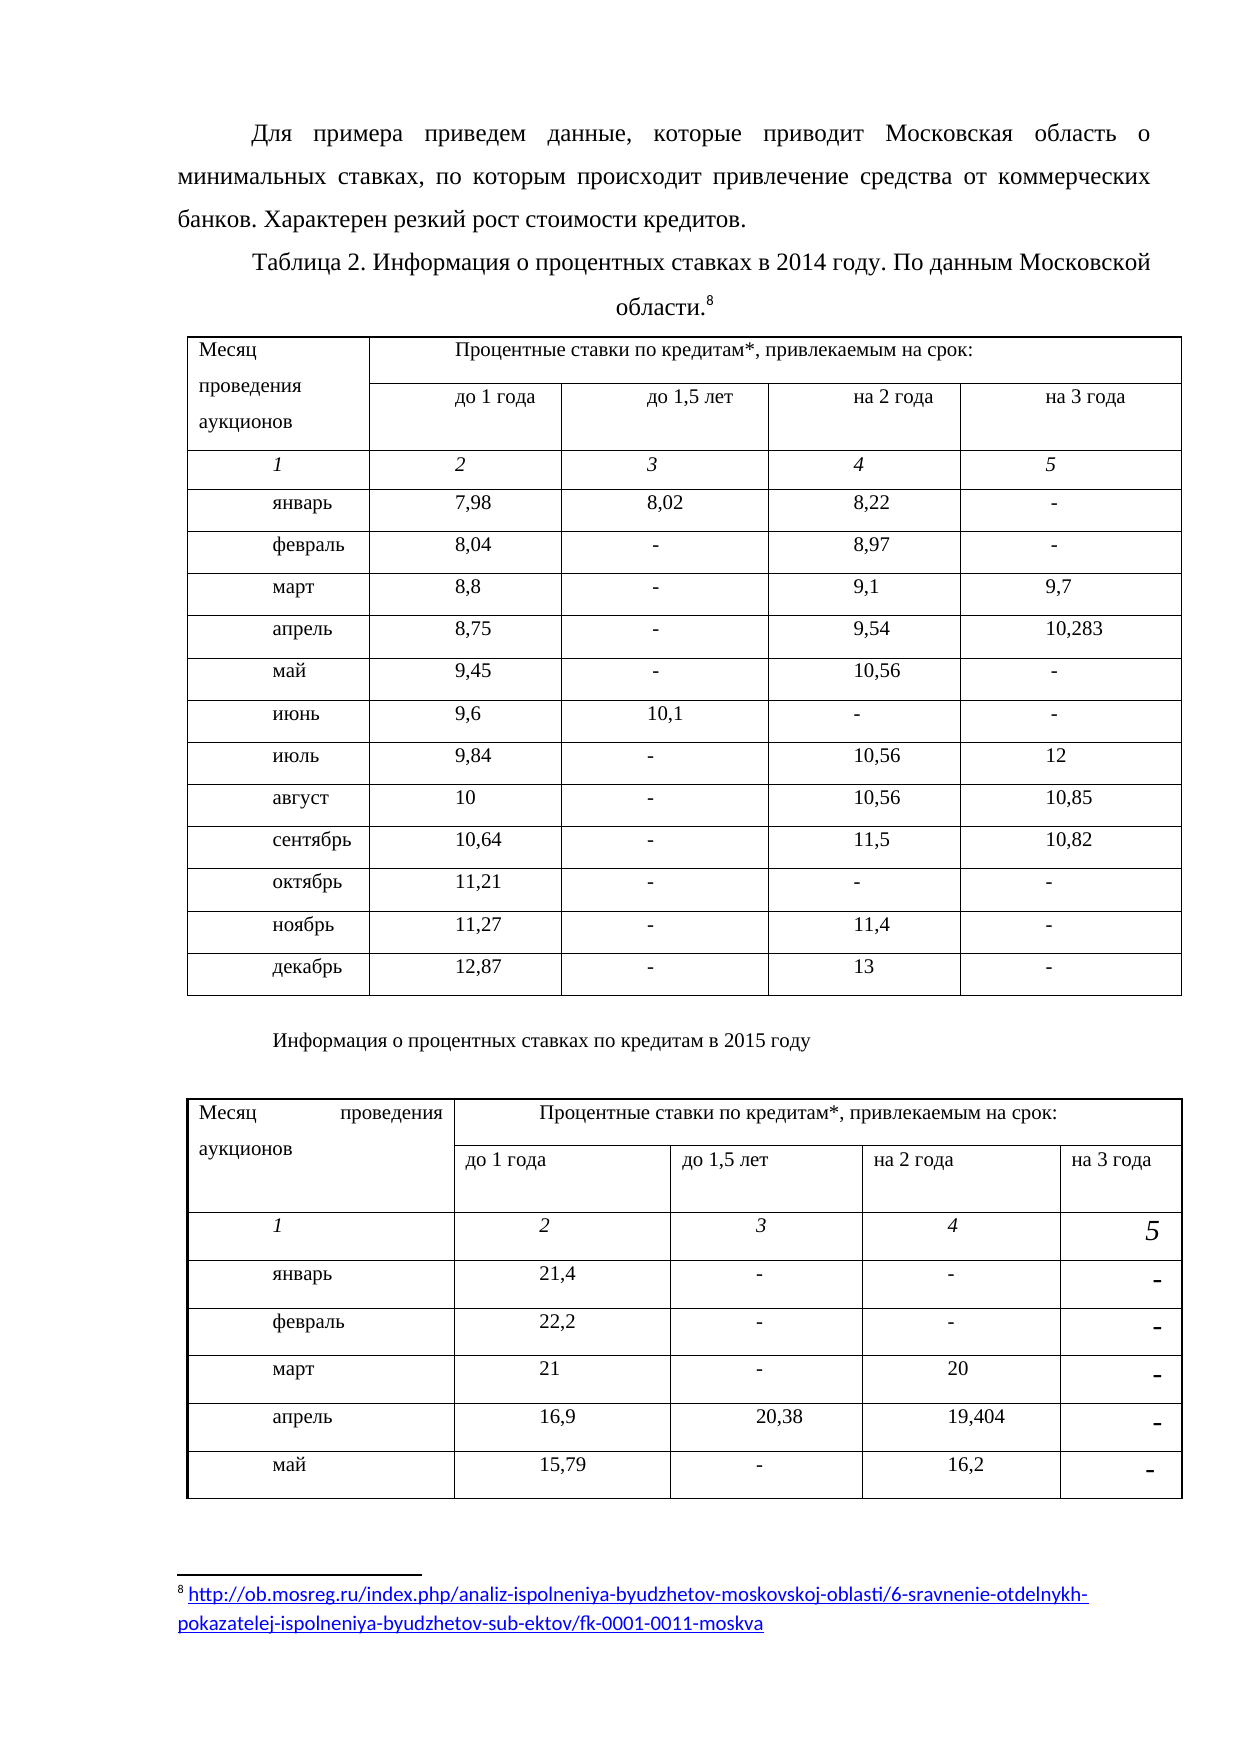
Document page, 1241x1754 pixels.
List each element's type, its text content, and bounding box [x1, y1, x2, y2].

text Таблица 2. Информация о процентных ставках в 2014 году. По данным Московской области. [177, 247, 1152, 321]
table_cell 9,45 [370, 659, 561, 699]
table_cell до 1,5 лет [562, 384, 768, 450]
table_cell - [961, 869, 1181, 911]
table_cell 5 [961, 451, 1181, 489]
table_cell - [562, 743, 768, 784]
table_cell 2 [455, 1213, 670, 1260]
table_header Процентные ставки по кредитам*, привлекаемым на срок: [370, 338, 1181, 383]
table_cell 4 [863, 1213, 1060, 1260]
table_cell 8,75 [370, 616, 561, 657]
table_cell 16,2 [863, 1452, 1060, 1498]
table_cell апрель [189, 1404, 454, 1451]
table_cell - [562, 869, 768, 911]
table_cell 5 [1061, 1213, 1181, 1260]
table_cell - [1061, 1452, 1181, 1498]
table_cell - [562, 616, 768, 657]
table_cell - [961, 912, 1181, 953]
table_cell 11,21 [370, 869, 561, 911]
table_cell 10,56 [769, 743, 960, 784]
table_cell 21 [455, 1356, 670, 1403]
table_cell на 3 года [961, 384, 1181, 450]
table_cell - [961, 659, 1181, 699]
table_cell - [671, 1452, 862, 1498]
table_cell - [1061, 1309, 1181, 1355]
table_cell 9,7 [961, 574, 1181, 615]
table_cell январь [188, 490, 369, 531]
table_cell 10,56 [769, 785, 960, 826]
table_cell - [562, 574, 768, 615]
table_cell - [769, 869, 960, 911]
table_cell январь [189, 1261, 454, 1307]
table_cell - [1061, 1356, 1181, 1403]
table_cell сентябрь [188, 827, 369, 868]
text Для примера приведем данные, которые приводит Московская область о минимальных ставках, по которым происходит привлечение средства от коммерческих банков. Характерен резкий рост стоимости кредитов. [177, 118, 1152, 233]
table_cell Процентные ставки по кредитам*, привлекаемым на срок: [455, 1100, 1181, 1145]
table_cell 10,1 [562, 701, 768, 742]
table_cell - [769, 701, 960, 742]
table_cell 21,4 [455, 1261, 670, 1307]
table_cell ноябрь [188, 912, 369, 953]
table_cell - [961, 701, 1181, 742]
table_cell - [1061, 1404, 1181, 1451]
table_cell - [961, 954, 1181, 995]
table_cell февраль [189, 1309, 454, 1355]
table_cell 8,8 [370, 574, 561, 615]
table_cell - [961, 490, 1181, 531]
table_cell до 1,5 лет [671, 1146, 862, 1212]
table_cell - [863, 1261, 1060, 1307]
table_cell на 2 года [769, 384, 960, 450]
table_cell 10,82 [961, 827, 1181, 868]
table_cell 10,283 [961, 616, 1181, 657]
table_cell 1 [188, 451, 369, 489]
table_cell - [671, 1356, 862, 1403]
table_cell 12,87 [370, 954, 561, 995]
table_cell 8,04 [370, 532, 561, 573]
table_cell май [188, 659, 369, 699]
table_cell апрель [188, 616, 369, 657]
table_cell 22,2 [455, 1309, 670, 1355]
table_cell - [562, 827, 768, 868]
table_cell 1 [189, 1213, 454, 1260]
table_cell на 2 года [863, 1146, 1060, 1212]
table_cell 3 [562, 451, 768, 489]
table_cell - [562, 532, 768, 573]
table_cell 2 [370, 451, 561, 489]
table_cell - [562, 785, 768, 826]
table_cell 8,97 [769, 532, 960, 573]
table_cell 11,5 [769, 827, 960, 868]
table_cell 10,56 [769, 659, 960, 699]
table_cell Месяц проведения аукционов [189, 1100, 454, 1212]
table_cell до 1 года [455, 1146, 670, 1212]
table_cell 3 [671, 1213, 862, 1260]
table_cell 16,9 [455, 1404, 670, 1451]
table_cell май [189, 1452, 454, 1498]
table_cell декабрь [188, 954, 369, 995]
table_cell 10,85 [961, 785, 1181, 826]
table_cell 10,64 [370, 827, 561, 868]
table_cell 20 [863, 1356, 1060, 1403]
table_cell 12 [961, 743, 1181, 784]
table_cell 7,98 [370, 490, 561, 531]
table_cell 13 [769, 954, 960, 995]
table_cell 15,79 [455, 1452, 670, 1498]
table_cell 20,38 [671, 1404, 862, 1451]
table_cell 9,1 [769, 574, 960, 615]
table_cell 11,27 [370, 912, 561, 953]
table_cell - [671, 1309, 862, 1355]
table_cell до 1 года [370, 384, 561, 450]
table_cell 19,404 [863, 1404, 1060, 1451]
table_cell 8,02 [562, 490, 768, 531]
table_cell 8,22 [769, 490, 960, 531]
table_cell 9,54 [769, 616, 960, 657]
table_cell февраль [188, 532, 369, 573]
table_cell - [961, 532, 1181, 573]
table_cell 11,4 [769, 912, 960, 953]
table_cell июнь [188, 701, 369, 742]
table_cell июль [188, 743, 369, 784]
table_cell Информация о процентных ставках по кредитам в 2015 году [188, 996, 1182, 1098]
table_cell октябрь [188, 869, 369, 911]
table_header Месяц проведения аукционов [188, 338, 369, 450]
table_cell 4 [769, 451, 960, 489]
table_cell март [188, 574, 369, 615]
table_cell - [562, 659, 768, 699]
table_cell август [188, 785, 369, 826]
table_cell - [863, 1309, 1060, 1355]
table_cell - [562, 912, 768, 953]
table_cell 9,6 [370, 701, 561, 742]
table_cell на 3 года [1061, 1146, 1181, 1212]
table_cell - [671, 1261, 862, 1307]
table_cell 10 [370, 785, 561, 826]
table_cell 9,84 [370, 743, 561, 784]
table_cell март [189, 1356, 454, 1403]
table_cell - [1061, 1261, 1181, 1307]
table_cell - [562, 954, 768, 995]
